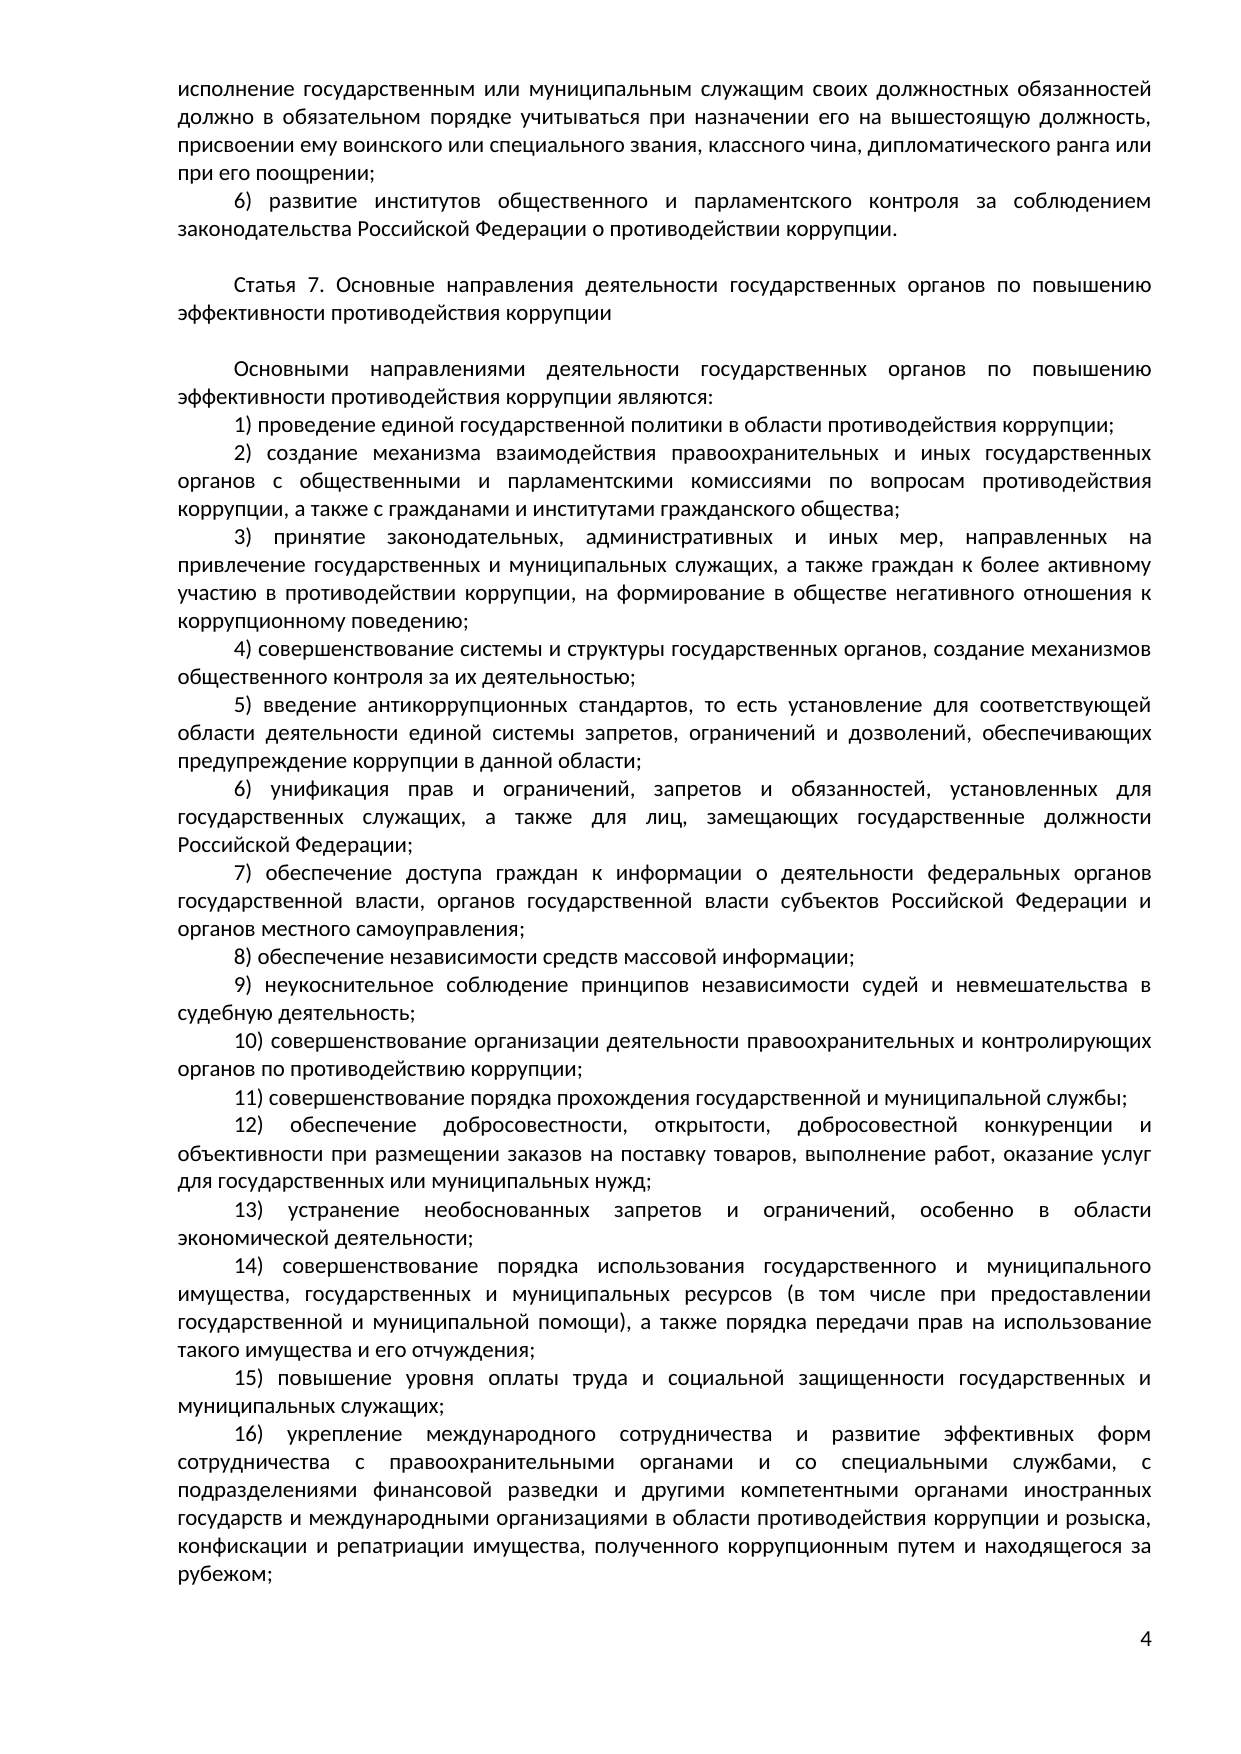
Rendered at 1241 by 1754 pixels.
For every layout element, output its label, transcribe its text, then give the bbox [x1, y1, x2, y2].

text 10) совершенствование организации деятельности правоохранительных и контролирующих органов по противодействию коррупции; [177, 1027, 1152, 1083]
text 16) укрепление международного сотрудничества и развитие эффективных форм сотрудничества с правоохранительными органами и со специальными службами, с подразделениями финансовой разведки и другими компетентными органами иностранных государств и международными организациями в области противодействия коррупции и розыска, конфискации и репатриации имущества, полученного коррупционным путем и находящегося за рубежом; [177, 1419, 1152, 1587]
text 9) неукоснительное соблюдение принципов независимости судей и невмешательства в судебную деятельность; [177, 971, 1152, 1027]
text 15) повышение уровня оплаты труда и социальной защищенности государственных и муниципальных служащих; [177, 1363, 1152, 1419]
text Статья 7. Основные направления деятельности государственных органов по повышению эффективности противодействия коррупции [177, 270, 1152, 326]
text 14) совершенствование порядка использования государственного и муниципального имущества, государственных и муниципальных ресурсов (в том числе при предоставлении государственной и муниципальной помощи), а также порядка передачи прав на использование такого имущества и его отчуждения; [177, 1251, 1152, 1363]
text 11) совершенствование порядка прохождения государственной и муниципальной службы; [177, 1083, 1152, 1111]
text 1) проведение единой государственной политики в области противодействия коррупции; [177, 410, 1152, 438]
text 12) обеспечение добросовестности, открытости, добросовестной конкуренции и объективности при размещении заказов на поставку товаров, выполнение работ, оказание услуг для государственных или муниципальных нужд; [177, 1111, 1152, 1195]
text 3) принятие законодательных, административных и иных мер, направленных на привлечение государственных и муниципальных служащих, а также граждан к более активному участию в противодействии коррупции, на формирование в обществе негативного отношения к коррупционному поведению; [177, 522, 1152, 634]
text 8) обеспечение независимости средств массовой информации; [177, 942, 1152, 971]
text 6) унификация прав и ограничений, запретов и обязанностей, установленных для государственных служащих, а также для лиц, замещающих государственные должности Российской Федерации; [177, 774, 1152, 858]
text 7) обеспечение доступа граждан к информации о деятельности федеральных органов государственной власти, органов государственной власти субъектов Российской Федерации и органов местного самоуправления; [177, 858, 1152, 942]
text Основными направлениями деятельности государственных органов по повышению эффективности противодействия коррупции являются: [177, 354, 1152, 410]
text 13) устранение необоснованных запретов и ограничений, особенно в области экономической деятельности; [177, 1195, 1152, 1251]
text 4) совершенствование системы и структуры государственных органов, создание механизмов общественного контроля за их деятельностью; [177, 634, 1152, 690]
text 6) развитие институтов общественного и парламентского контроля за соблюдением законодательства Российской Федерации о противодействии коррупции. [177, 186, 1152, 242]
text 5) введение антикоррупционных стандартов, то есть установление для соответствующей области деятельности единой системы запретов, ограничений и дозволений, обеспечивающих предупреждение коррупции в данной области; [177, 690, 1152, 774]
text 2) создание механизма взаимодействия правоохранительных и иных государственных органов с общественными и парламентскими комиссиями по вопросам противодействия коррупции, а также с гражданами и институтами гражданского общества; [177, 438, 1152, 522]
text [177, 74, 1152, 186]
